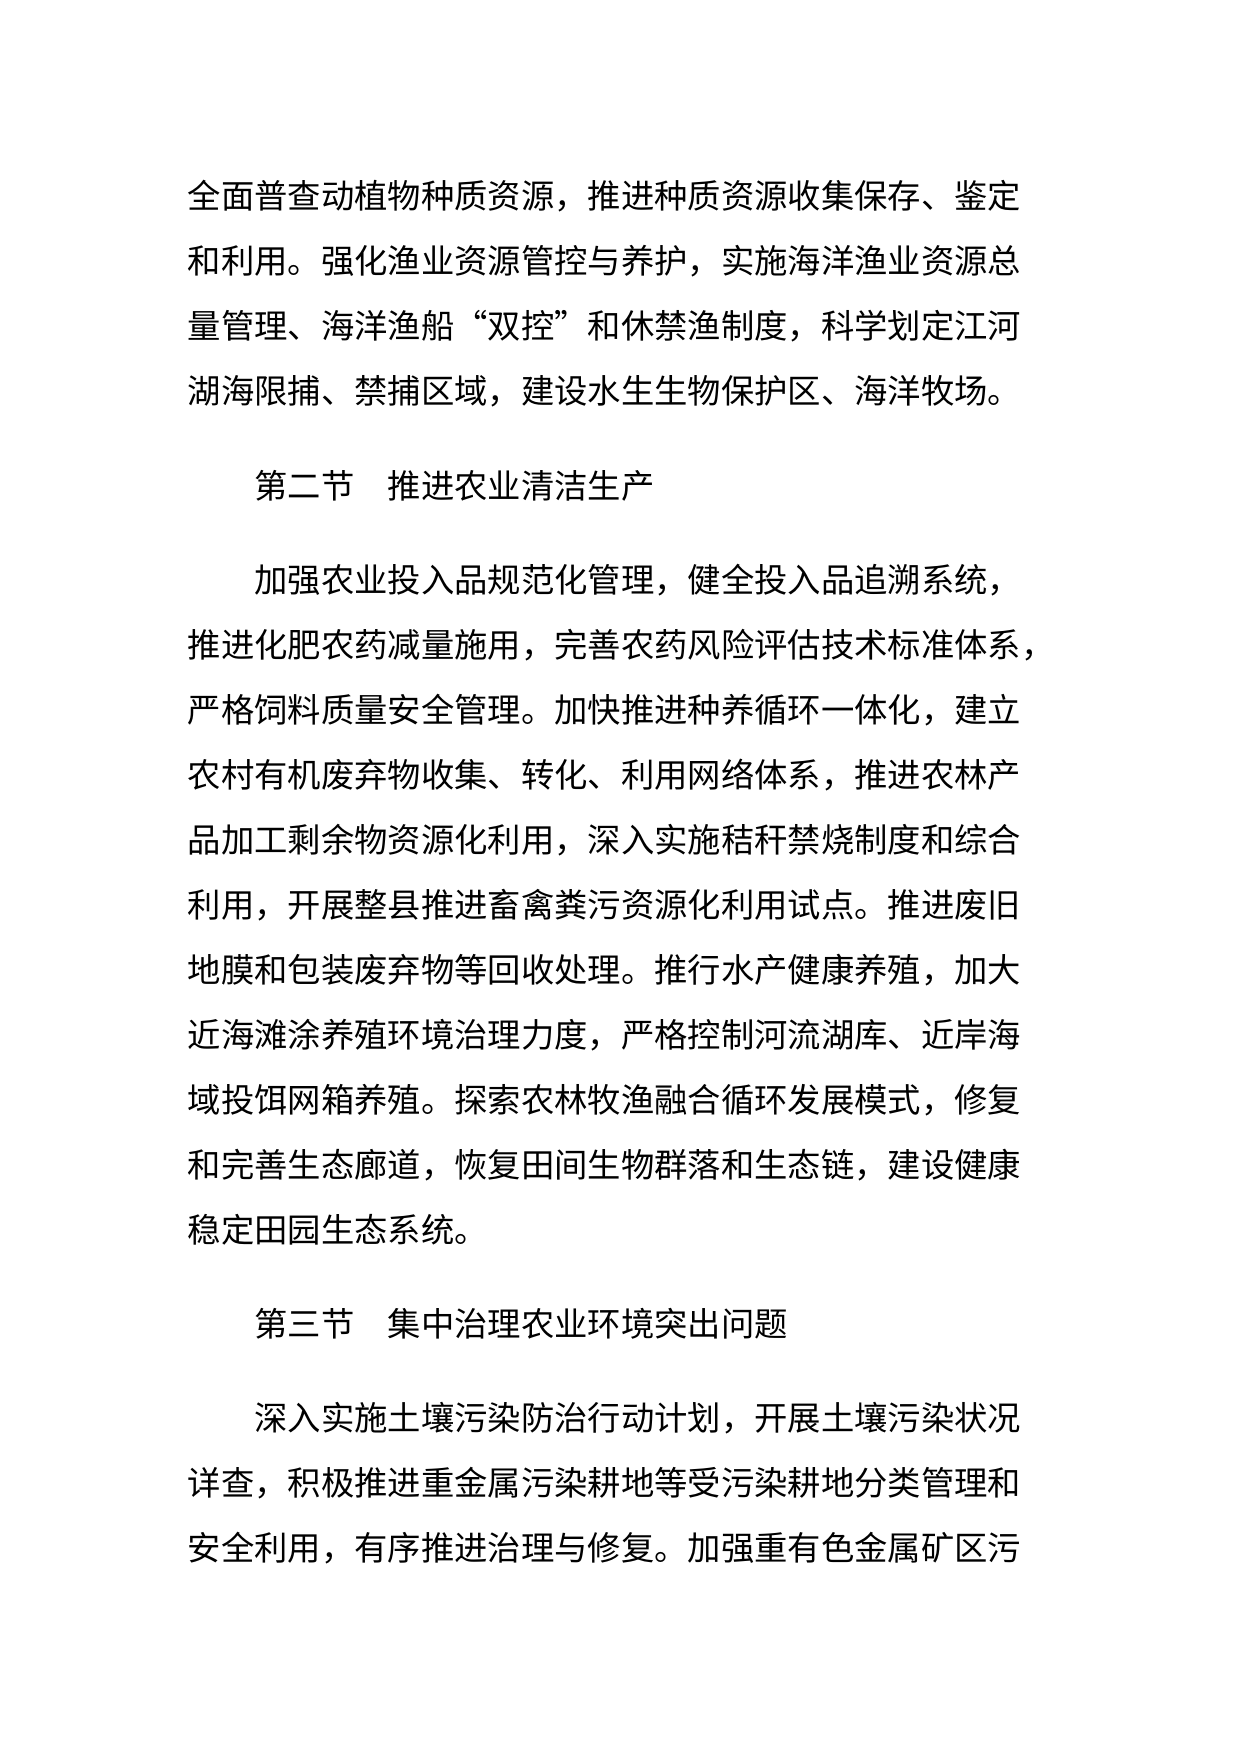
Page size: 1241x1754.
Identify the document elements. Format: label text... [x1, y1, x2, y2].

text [187, 162, 1053, 422]
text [187, 1384, 1053, 1579]
text 第二节 推进农业清洁生产 [187, 451, 1053, 516]
text 第三节 集中治理农业环境突出问题 [187, 1289, 1053, 1354]
text 加强农业投入品规范化管理，健全投入品追溯系统，推进化肥农药减量施用，完善农药风险评估技术标准体系，严格饲料质量安全管理。加快推进种养循环一体化，建立农村有机废弃物收集、转化、利用网络体系，推进农林产品加工剩余物资源化利用，深入实施秸秆禁烧制度和综合利用，开展整县推进畜禽粪污资源化利用试点。推进废旧地膜和包装废弃物等回收处理。推行水产健康养殖，加大近海滩涂养殖环境治理力度，严格控制河流湖库、近岸海域投饵网箱养殖。探索农林牧渔融合循环发展模式，修复和完善生态廊道，恢复田间生物群落和生态链，建设健康稳定田园生态系统。 [187, 545, 1053, 1260]
